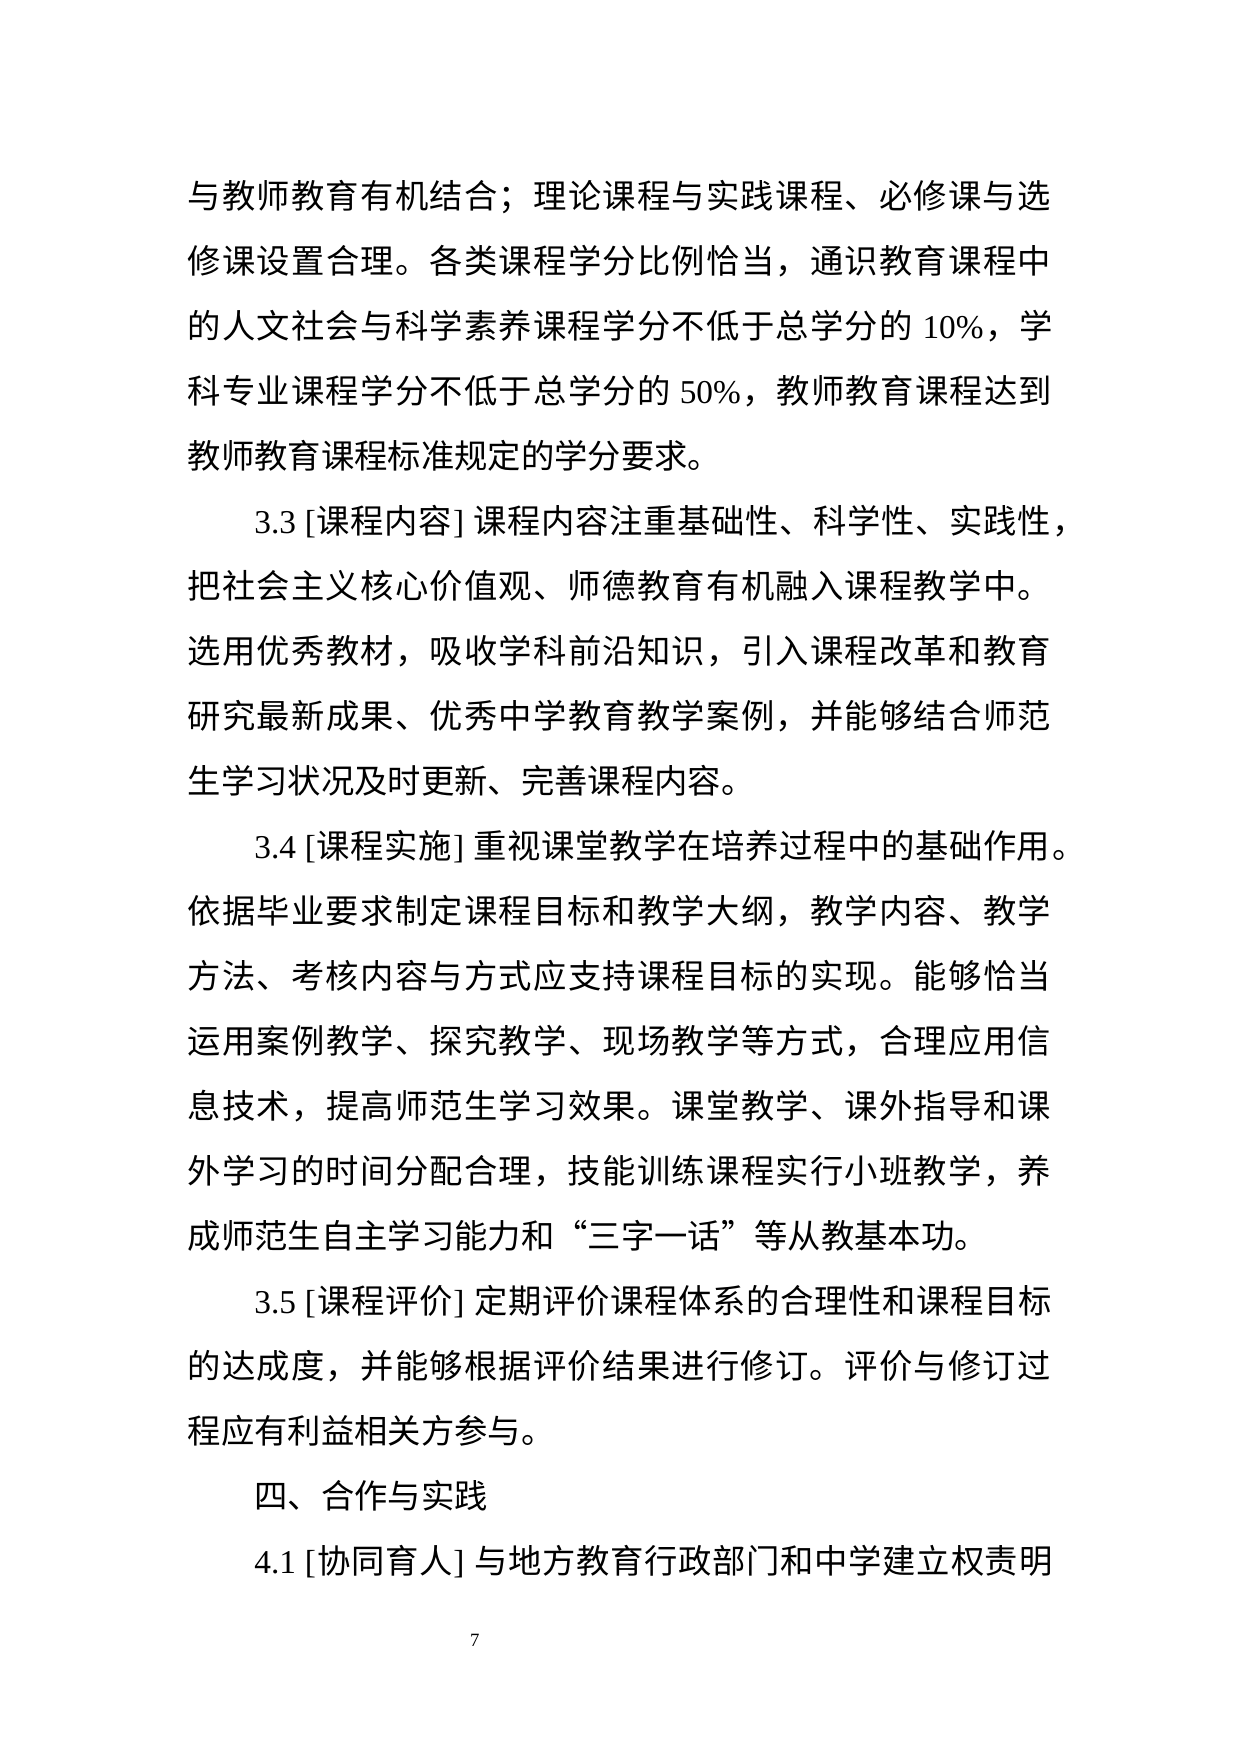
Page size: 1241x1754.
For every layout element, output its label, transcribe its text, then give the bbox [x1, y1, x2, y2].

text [187, 162, 1053, 487]
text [187, 1527, 1053, 1592]
text 3.3 [课程内容] 课程内容注重基础性、科学性、实践性，把社会主义核心价值观、师德教育有机融入课程教学中。选用优秀教材，吸收学科前沿知识，引入课程改革和教育研究最新成果、优秀中学教育教学案例，并能够结合师范生学习状况及时更新、完善课程内容。 [187, 487, 1053, 812]
text 3.5 [课程评价] 定期评价课程体系的合理性和课程目标的达成度，并能够根据评价结果进行修订。评价与修订过程应有利益相关方参与。 [187, 1267, 1053, 1462]
text 3.4 [课程实施] 重视课堂教学在培养过程中的基础作用。依据毕业要求制定课程目标和教学大纲，教学内容、教学方法、考核内容与方式应支持课程目标的实现。能够恰当运用案例教学、探究教学、现场教学等方式，合理应用信息技术，提高师范生学习效果。课堂教学、课外指导和课外学习的时间分配合理，技能训练课程实行小班教学，养成师范生自主学习能力和“三字一话”等从教基本功。 [187, 812, 1053, 1267]
text 四、合作与实践 [187, 1462, 1053, 1527]
